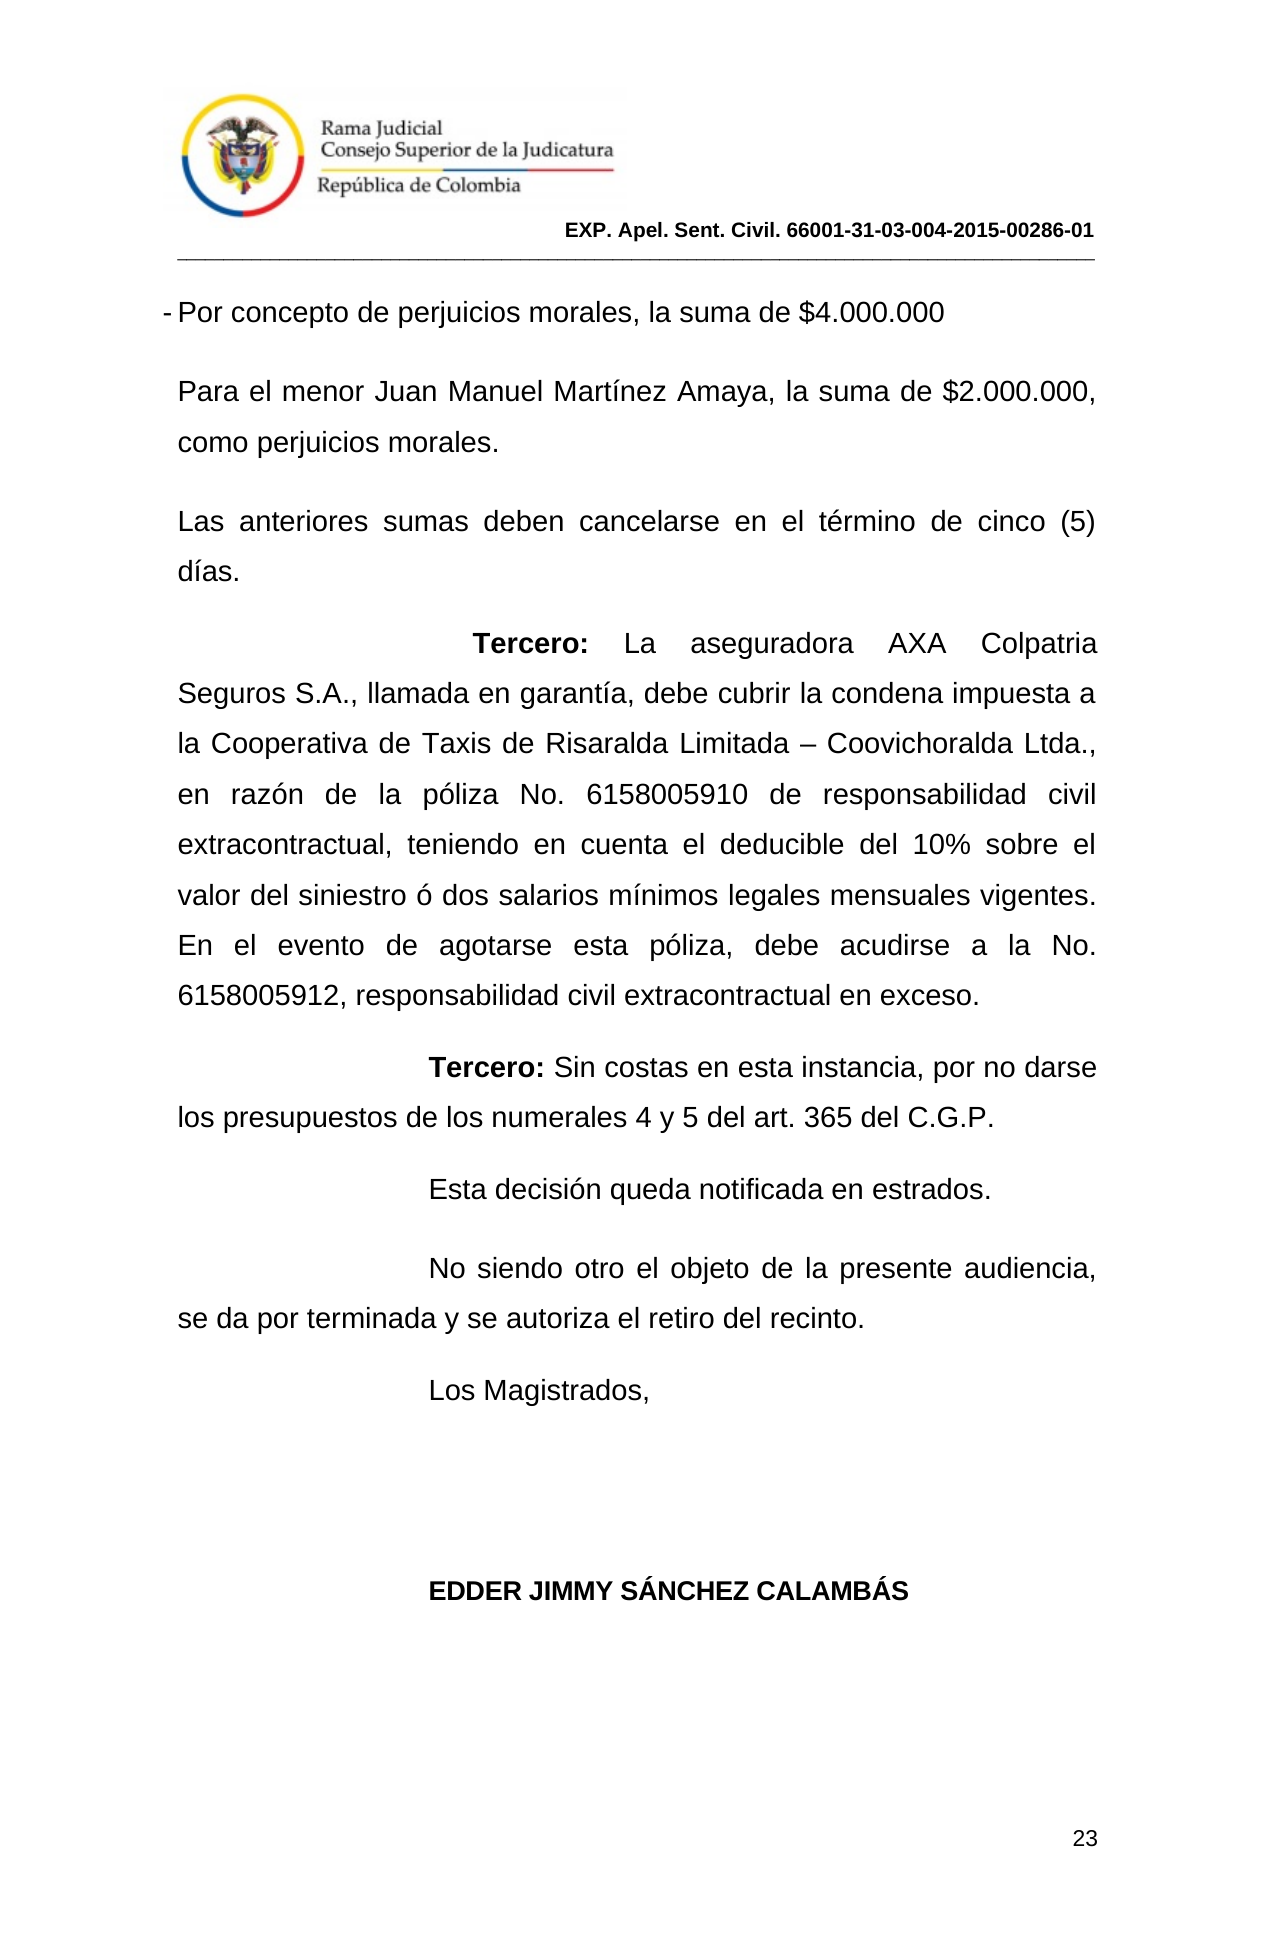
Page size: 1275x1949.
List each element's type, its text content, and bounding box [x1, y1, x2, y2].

text Los Magistrados, [177, 1373, 1098, 1407]
picture [162, 71, 628, 228]
text Tercero: Sin costas en esta instancia, por no darse los presupuestos de los numerales 4 y 5 del art. 365 del C.G.P. [177, 1050, 1098, 1134]
text Las anteriores sumas deben cancelarse en el término de cinco (5) días. [177, 504, 1098, 588]
text Para el menor Juan Manuel Martínez Amaya, la suma de $2.000.000, como perjuicios morales. [177, 374, 1098, 458]
text EDDER JIMMY SÁNCHEZ CALAMBÁS [177, 1575, 1098, 1606]
list Por concepto de perjuicios morales, la suma de $4.000.000 [162, 295, 1098, 329]
text Tercero: La aseguradora AXA Colpatria Seguros S.A., llamada en garantía, debe cubrir la condena impuesta a la Cooperativa de Taxis de Risaralda Limitada – Coovichoralda Ltda., en razón de la póliza No. 6158005910 de responsabilidad civil extracontractual, teniendo en cuenta el deducible del 10% sobre el valor del siniestro ó dos salarios mínimos legales mensuales vigentes. En el evento de agotarse esta póliza, debe acudirse a la No. 6158005912, responsabilidad civil extracontractual en exceso. [177, 626, 1098, 1012]
text Esta decisión queda notificada en estrados. [177, 1172, 1098, 1206]
text No siendo otro el objeto de la presente audiencia, se da por terminada y se autoriza el retiro del recinto. [177, 1251, 1098, 1335]
